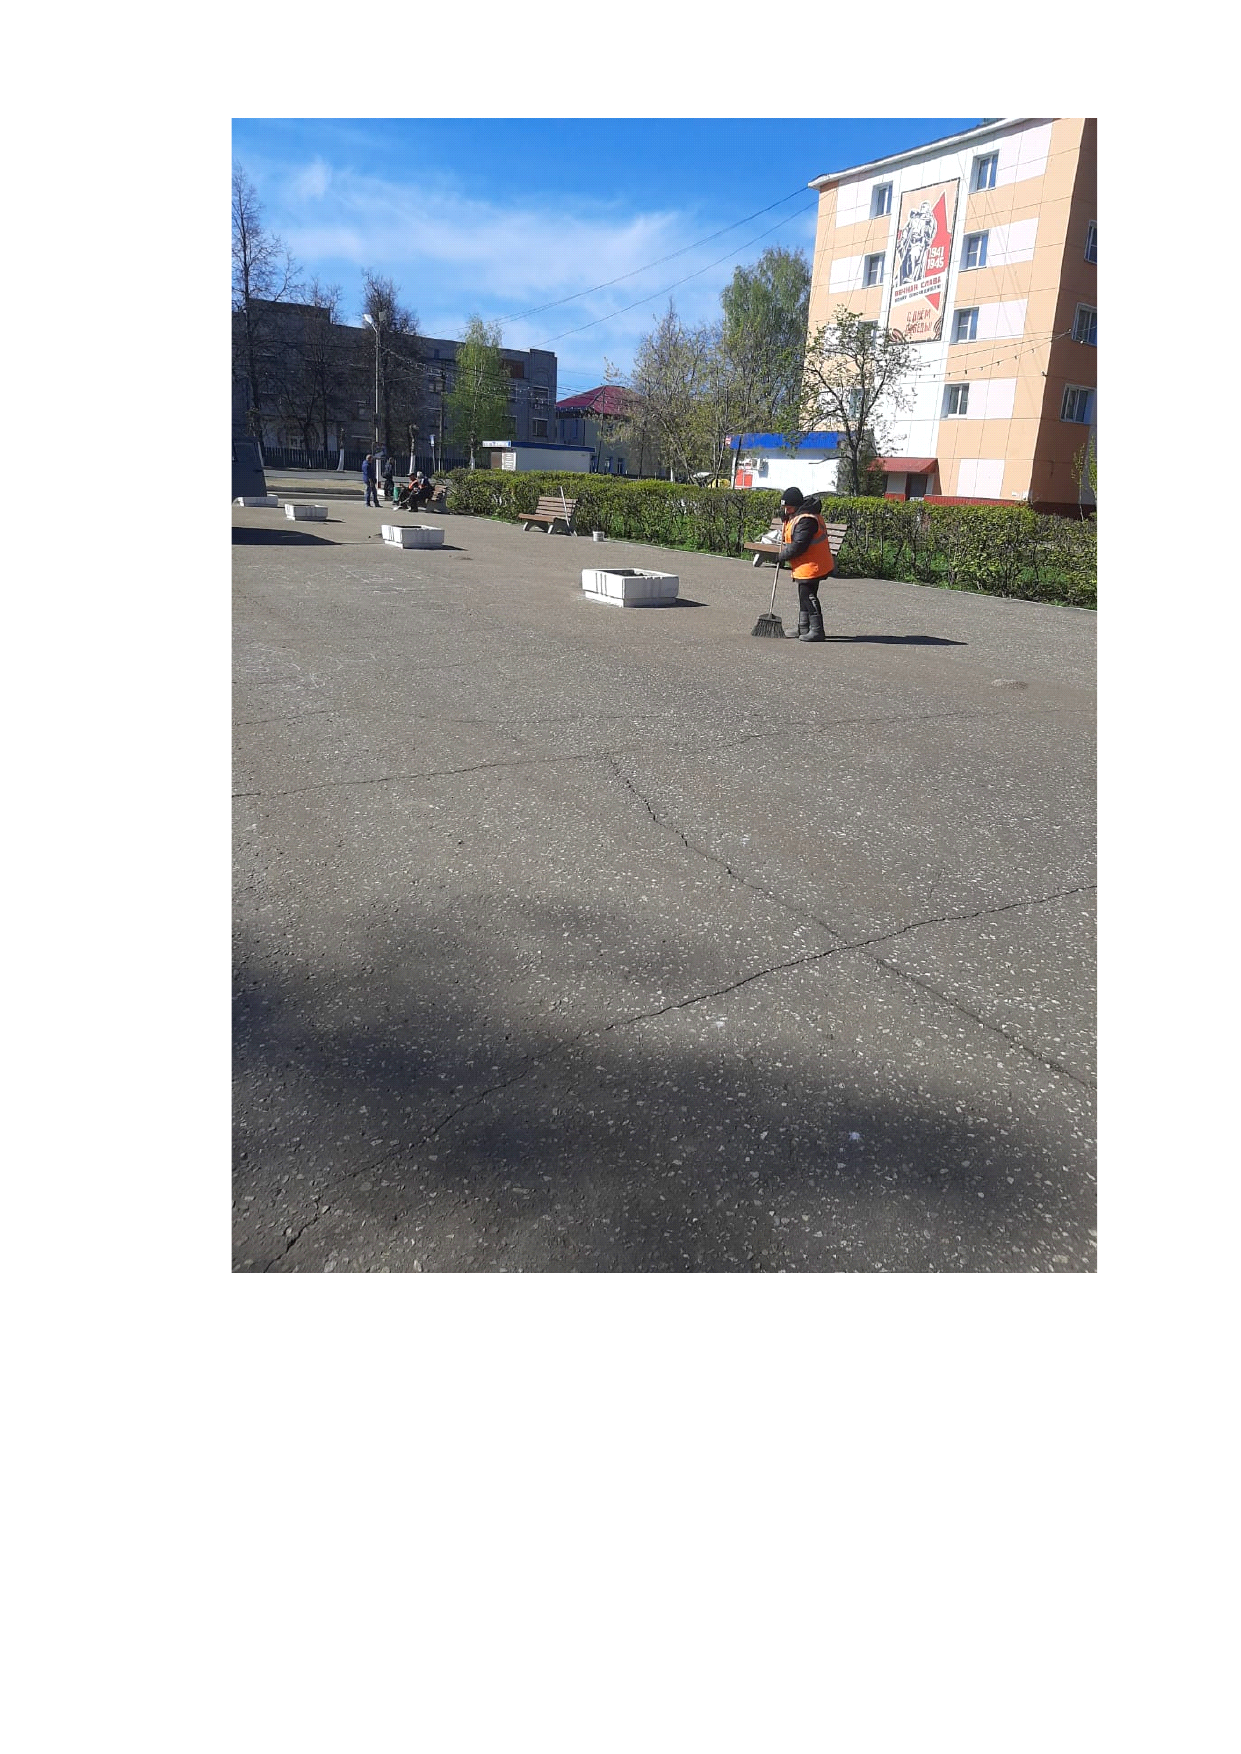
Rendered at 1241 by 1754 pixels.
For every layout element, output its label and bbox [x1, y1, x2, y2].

picture [231, 118, 1098, 1273]
